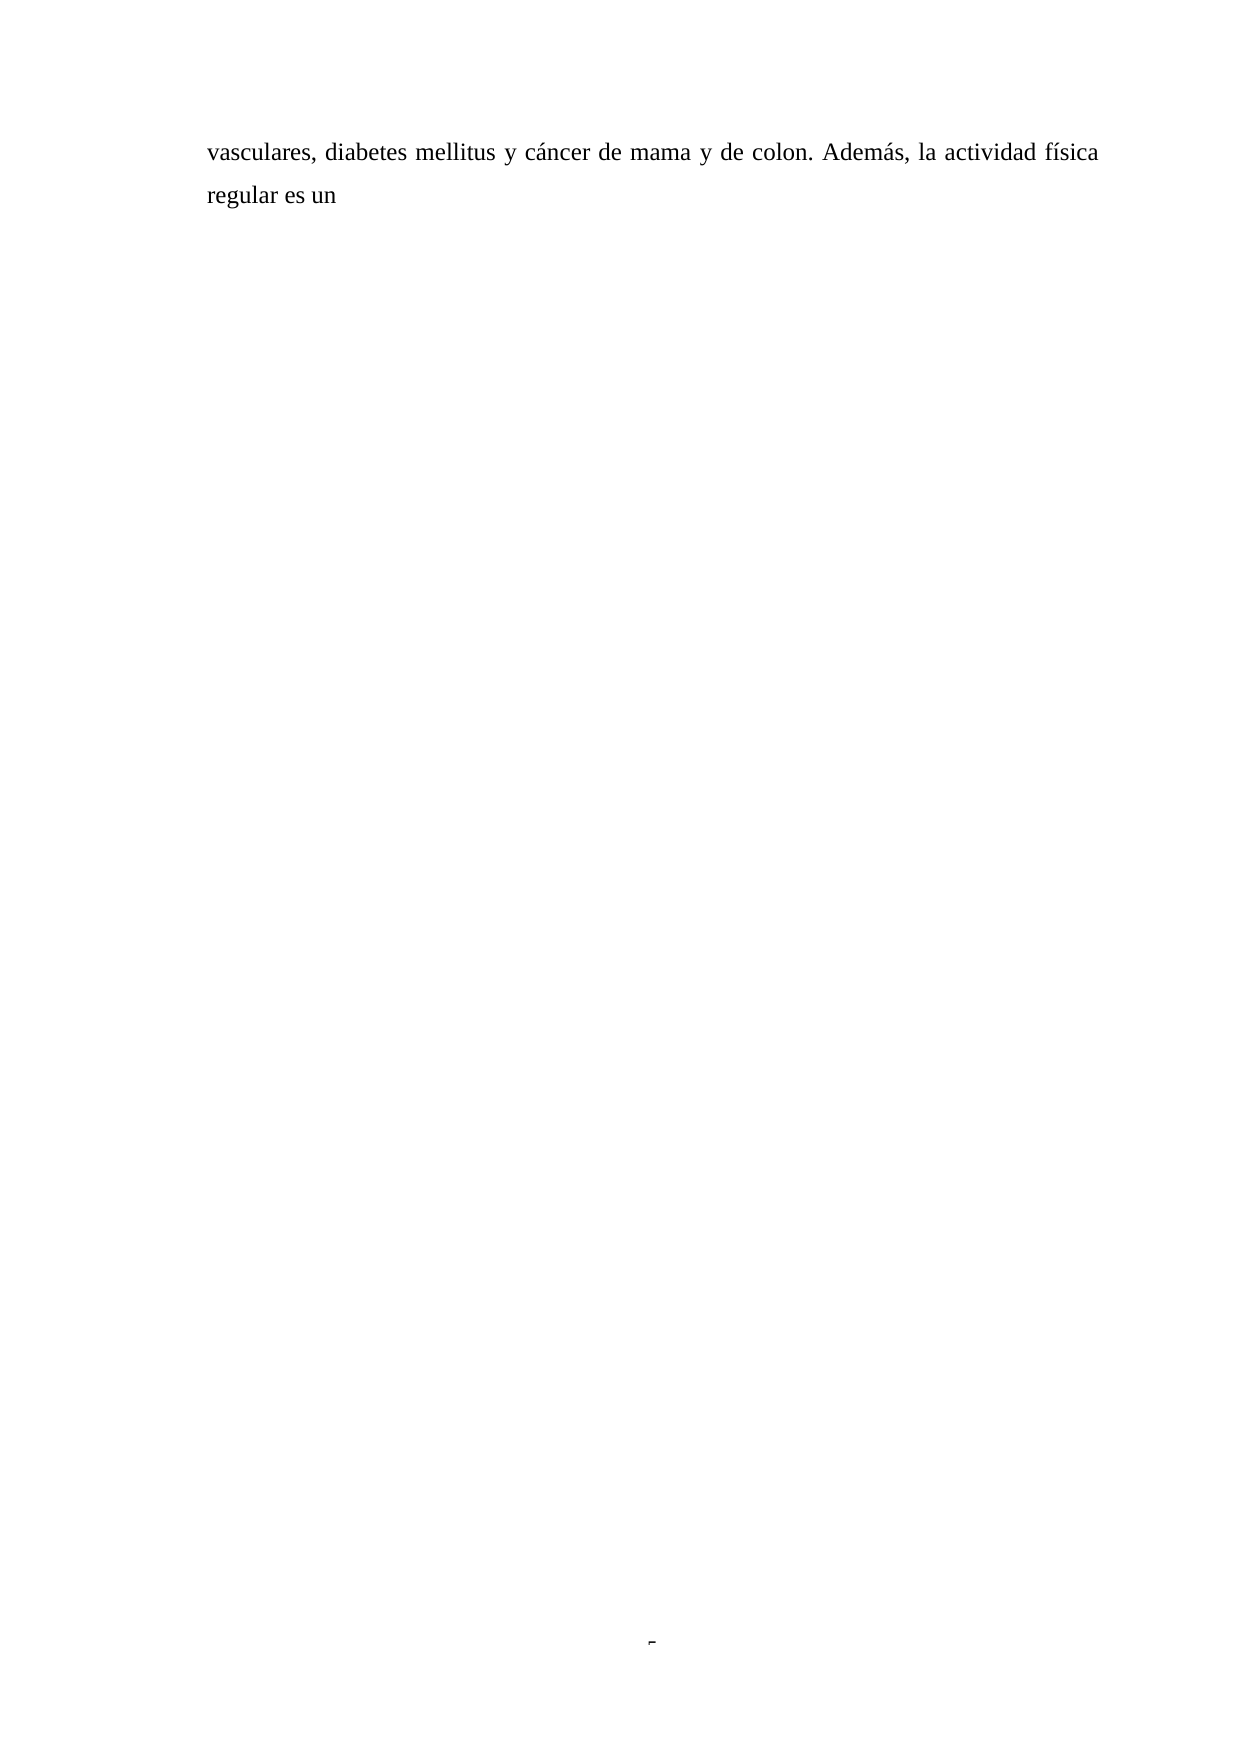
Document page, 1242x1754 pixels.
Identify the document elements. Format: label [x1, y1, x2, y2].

text [207, 137, 1098, 209]
